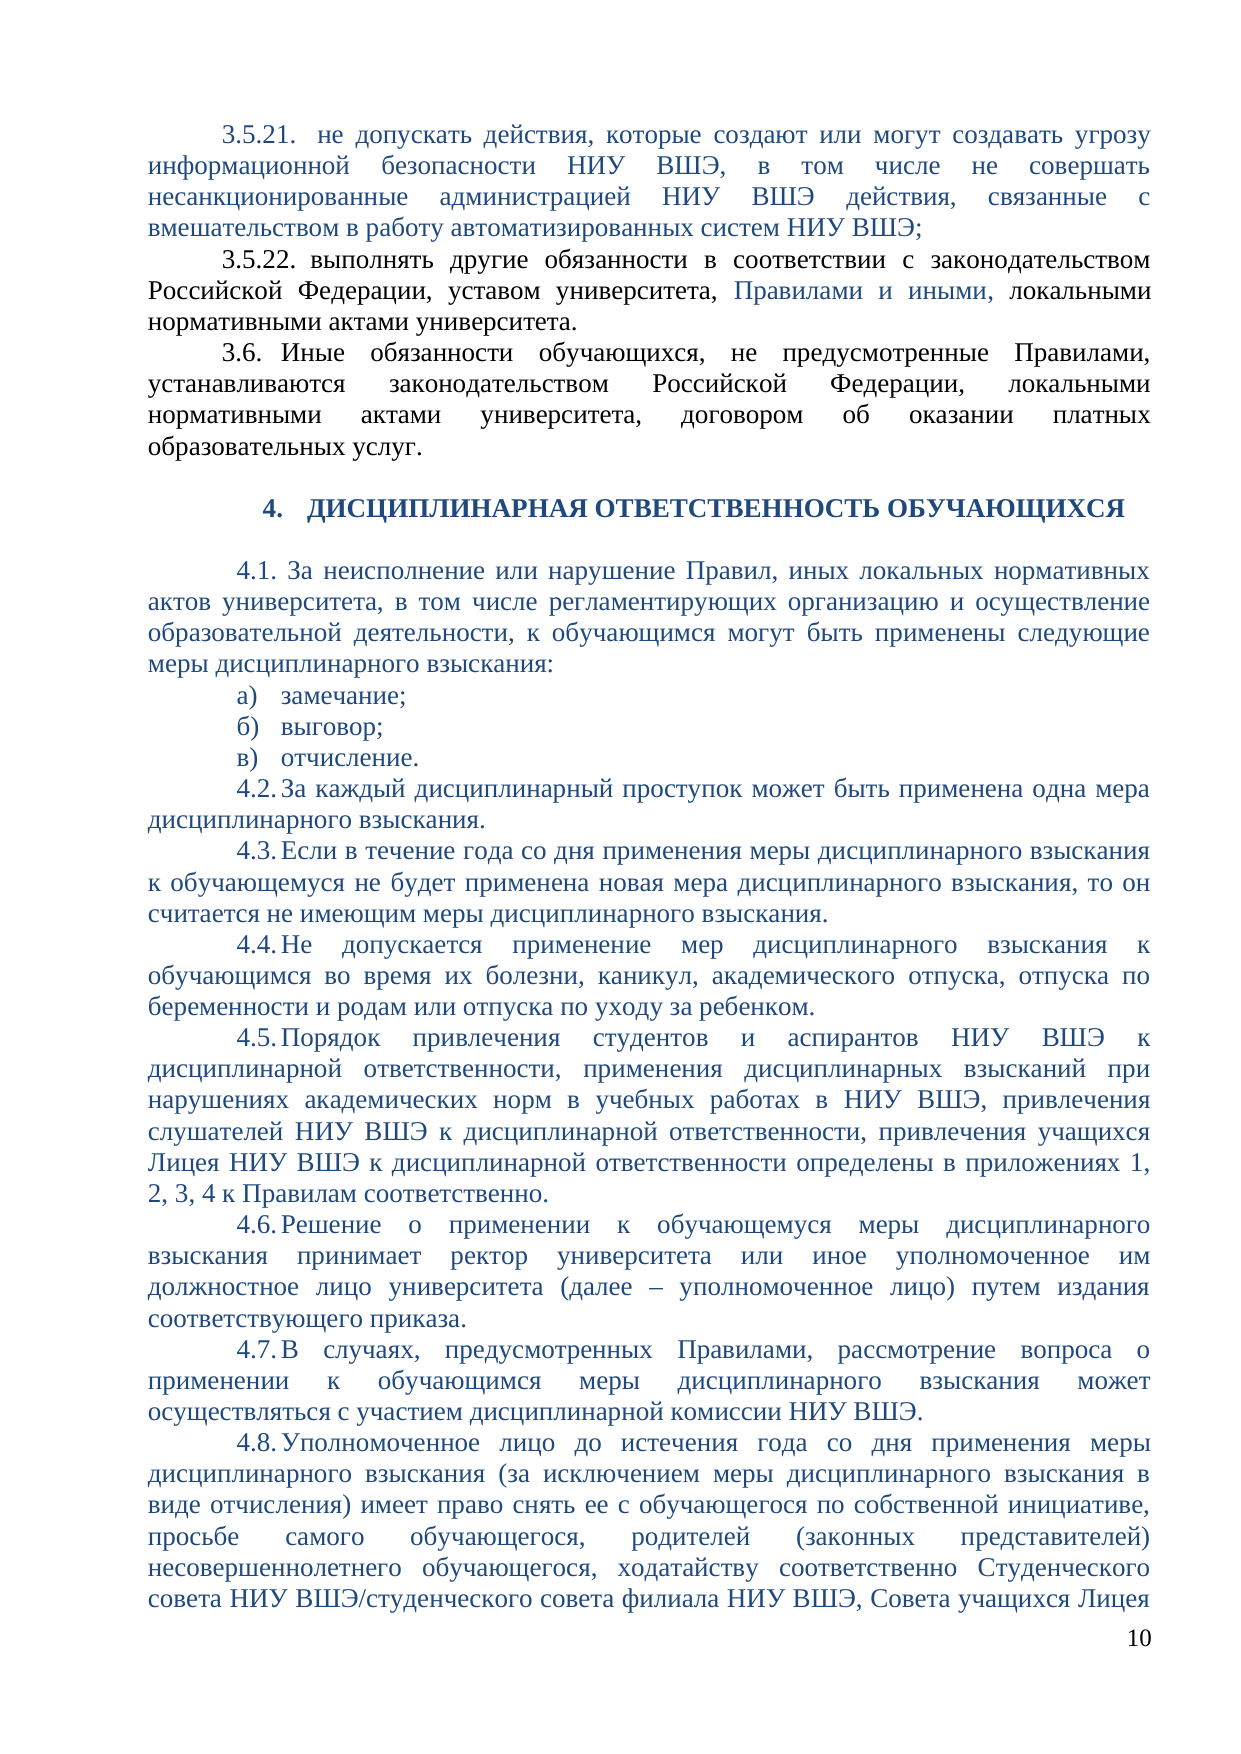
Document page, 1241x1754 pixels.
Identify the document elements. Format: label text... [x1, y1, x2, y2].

list 4.4. Не допускается применение мер дисциплинарного взыскания к обучающимся во время их болезни, каникул, академического отпуска, отпуска по беременности и родам или отпуска по уходу за ребенком. [148, 928, 1152, 1021]
list 4. ДИСЦИПЛИНАРНАЯ ОТВЕТСТВЕННОСТЬ ОБУЧАЮЩИХСЯ [148, 492, 1152, 523]
list не допускать действия, которые создают или могут создавать угрозу информационной безопасности НИУ ВШЭ, в том числе не совершать несанкционированные администрацией НИУ ВШЭ действия, связанные с вмешательством в работу автоматизированных систем НИУ ВШЭ; [148, 118, 1152, 243]
list а) замечание; [148, 679, 1152, 710]
list 4.7. В случаях, предусмотренных Правилами, рассмотрение вопроса о применении к обучающимся меры дисциплинарного взыскания может осуществляться с участием дисциплинарной комиссии НИУ ВШЭ. [148, 1333, 1152, 1426]
list выполнять другие обязанности в соответствии с законодательством Российской Федерации, уставом университета, Правилами и иными, локальными нормативными актами университета. [148, 243, 1152, 336]
list б) выговор; [148, 710, 1152, 741]
list Иные обязанности обучающихся, не предусмотренные Правилами, устанавливаются законодательством Российской Федерации, локальными нормативными актами университета, договором об оказании платных образовательных услуг. [148, 336, 1152, 461]
list 4.2. За каждый дисциплинарный проступок может быть применена одна мера дисциплинарного взыскания. [148, 772, 1152, 834]
list 4.6. Решение о применении к обучающемуся меры дисциплинарного взыскания принимает ректор университета или иное уполномоченное им должностное лицо университета (далее – уполномоченное лицо) путем издания соответствующего приказа. [148, 1208, 1152, 1333]
list 4.3. Если в течение года со дня применения меры дисциплинарного взыскания к обучающемуся не будет применена новая мера дисциплинарного взыскания, то он считается не имеющим меры дисциплинарного взыскания. [148, 834, 1152, 928]
list 4.5. Порядок привлечения студентов и аспирантов НИУ ВШЭ к дисциплинарной ответственности, применения дисциплинарных взысканий при нарушениях академических норм в учебных работах в НИУ ВШЭ, привлечения слушателей НИУ ВШЭ к дисциплинарной ответственности, привлечения учащихся Лицея НИУ ВШЭ к дисциплинарной ответственности определены в приложениях 1, 2, 3, 4 к Правилам соответственно. [148, 1021, 1152, 1208]
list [148, 1426, 1152, 1613]
list в) отчисление. [148, 741, 1152, 772]
list 4.1. За неисполнение или нарушение Правил, иных локальных нормативных актов университета, в том числе регламентирующих организацию и осуществление образовательной деятельности, к обучающимся могут быть применены следующие меры дисциплинарного взыскания: [148, 554, 1152, 679]
